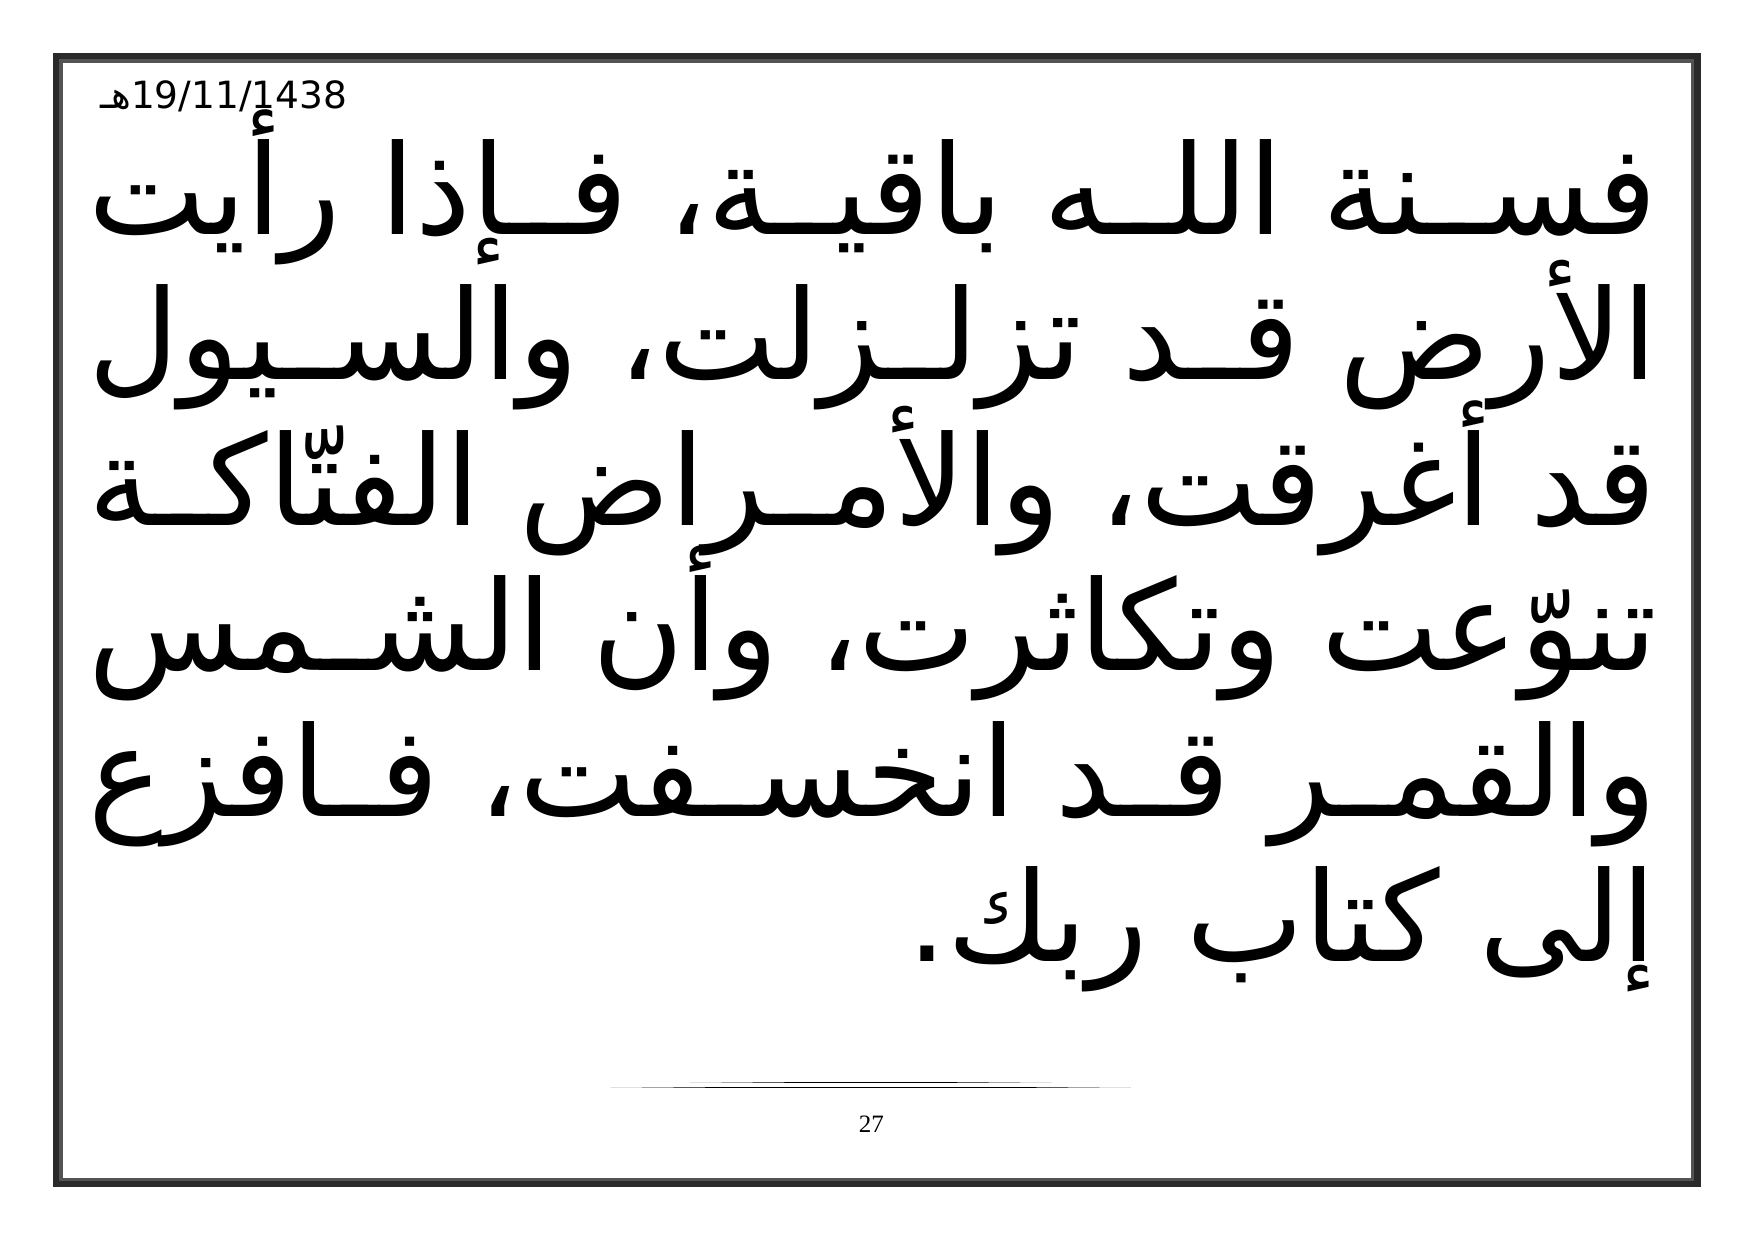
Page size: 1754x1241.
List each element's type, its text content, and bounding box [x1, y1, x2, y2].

text فسنة الله باقية، فإذا رأيت الأرض قد تزلزلت، والسيول قد أغرقت، والأمراض الفتّاكة تنوّعت وتكاثرت، وأن الشمس والقمر قد انخسفت، فافزع إلى كتاب ربك. [89, 118, 1657, 991]
